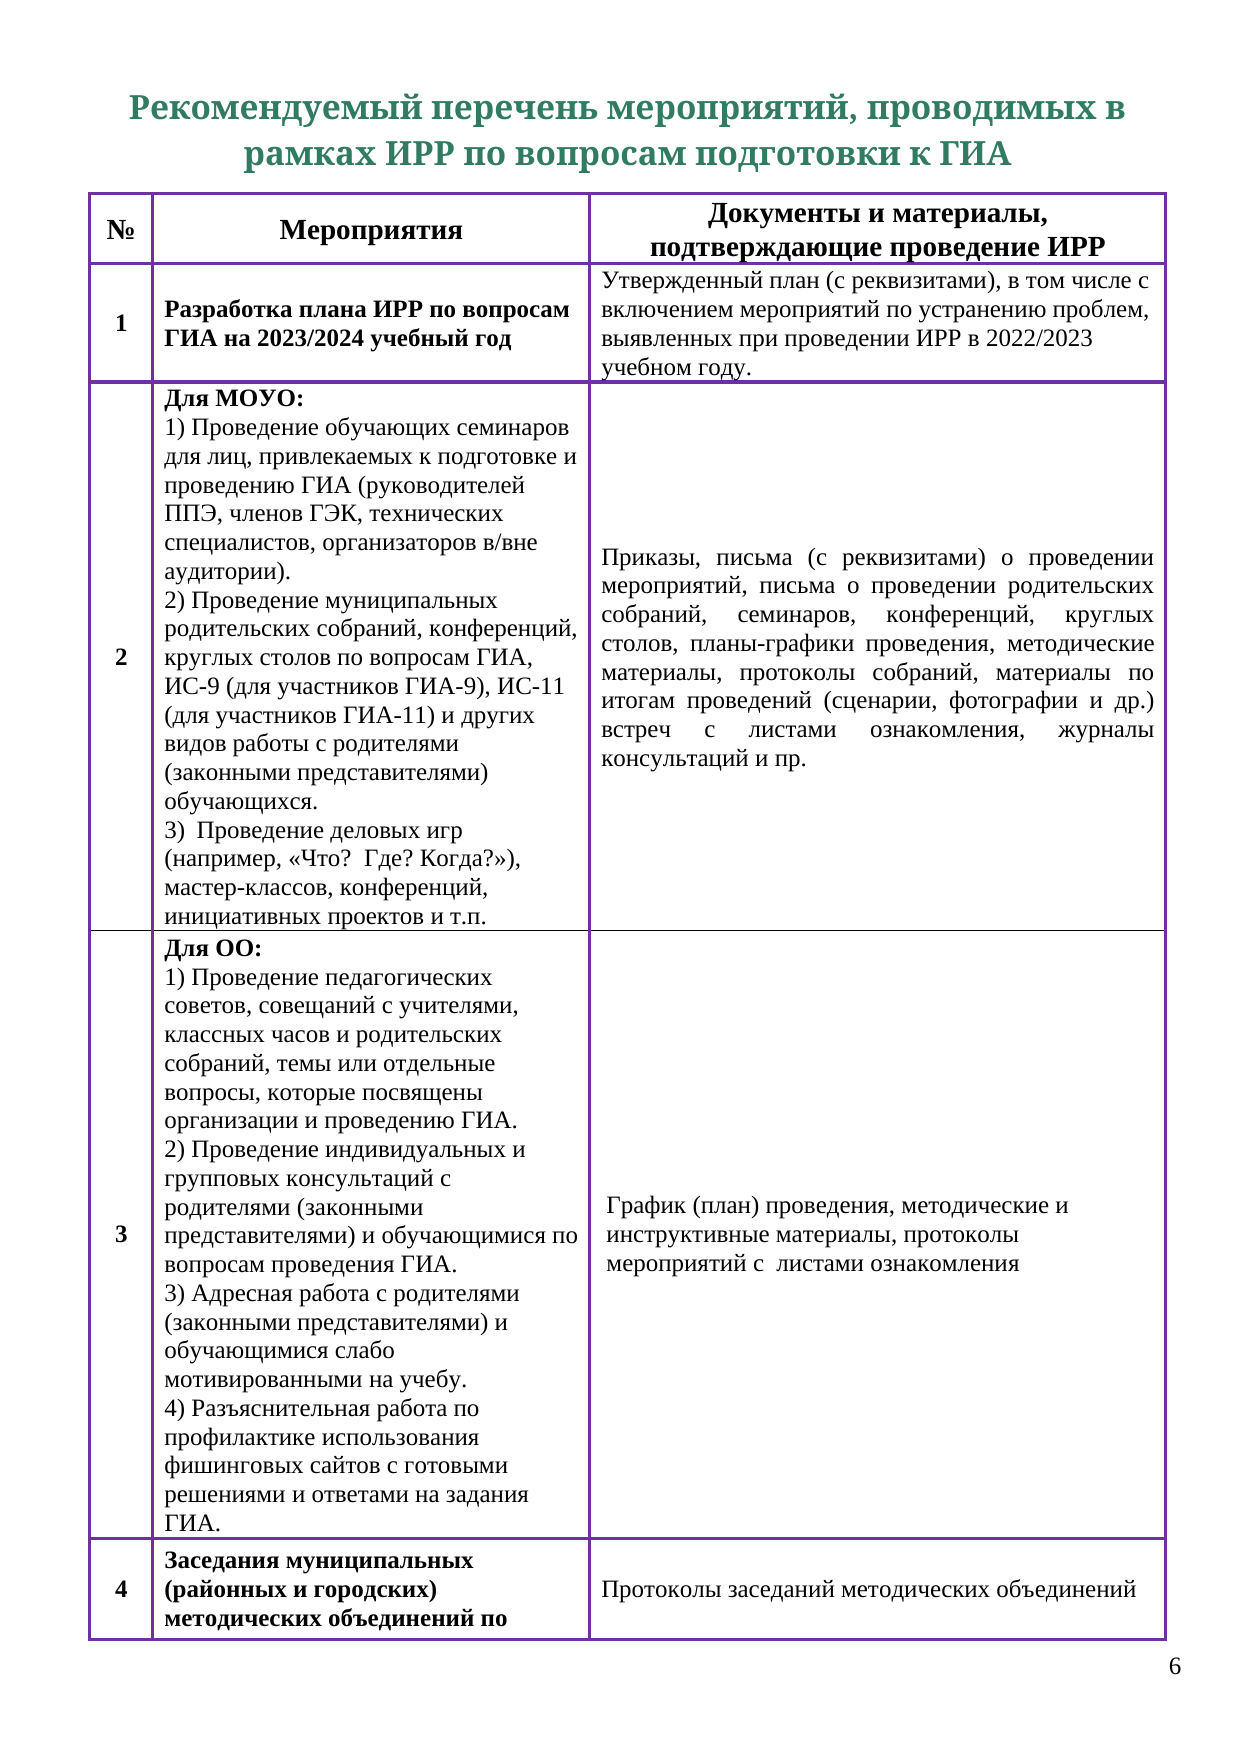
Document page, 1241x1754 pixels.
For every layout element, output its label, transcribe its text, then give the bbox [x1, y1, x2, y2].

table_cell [154, 1540, 588, 1637]
table_cell Для МОУО: 1) Проведение обучающих семинаров для лиц, привлекаемых к подготовке и проведению ГИА (руководителей ППЭ, членов ГЭК, технических специалистов, организаторов в/вне аудитории). 2) Проведение муниципальных родительских собраний, конференций, круглых столов по вопросам ГИА, ИС-9 (для участников ГИА-9), ИС-11 (для участников ГИА-11) и других видов работы с родителями (законными представителями) обучающихся. Проведение деловых игр (например, «Что? Где? Когда?»), мастер-классов, конференций, инициативных проектов и т.п. [154, 384, 588, 930]
table_cell Для ОО: 1) Проведение педагогических советов, совещаний с учителями, классных часов и родительских собраний, темы или отдельные вопросы, которые посвящены организации и проведению ГИА. 2) Проведение индивидуальных и групповых консультаций с родителями (законными представителями) и обучающимися по вопросам проведения ГИА. 3) Адресная работа с родителями (законными представителями) и обучающимися слабо мотивированными на учебу. 4) Разъяснительная работа по профилактике использования фишинговых сайтов с готовыми решениями и ответами на задания ГИА. [154, 931, 588, 1537]
table_cell Разработка плана ИРР по вопросам ГИА на 2023/2024 учебный год [154, 265, 588, 380]
table_cell 3 [91, 931, 151, 1537]
table_cell Утвержденный план (с реквизитами), в том числе с включением мероприятий по устранению проблем, выявленных при проведении ИРР в 2022/2023 учебном году. [591, 265, 1164, 380]
table_cell 4 [91, 1540, 151, 1637]
table_cell График (план) проведения, методические и инструктивные материалы, протоколы мероприятий с листами ознакомления [591, 931, 1164, 1537]
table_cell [591, 1540, 1164, 1637]
table_header Документы и материалы, подтверждающие проведение ИРР [591, 195, 1164, 262]
table_header № [91, 195, 151, 262]
table_cell 1 [91, 265, 151, 380]
table_header Мероприятия [154, 195, 588, 262]
text Рекомендуемый перечень мероприятий, проводимых в рамках ИРР по вопросам подготовки к ГИА [74, 84, 1181, 175]
table_cell Приказы, письма (с реквизитами) о проведении мероприятий, письма о проведении родительских собраний, семинаров, конференций, круглых столов, планы-графики проведения, методические материалы, протоколы собраний, материалы по итогам проведений (сценарии, фотографии и др.) встреч с листами ознакомления, журналы консультаций и пр. [591, 384, 1164, 930]
table_cell 2 [91, 384, 151, 930]
